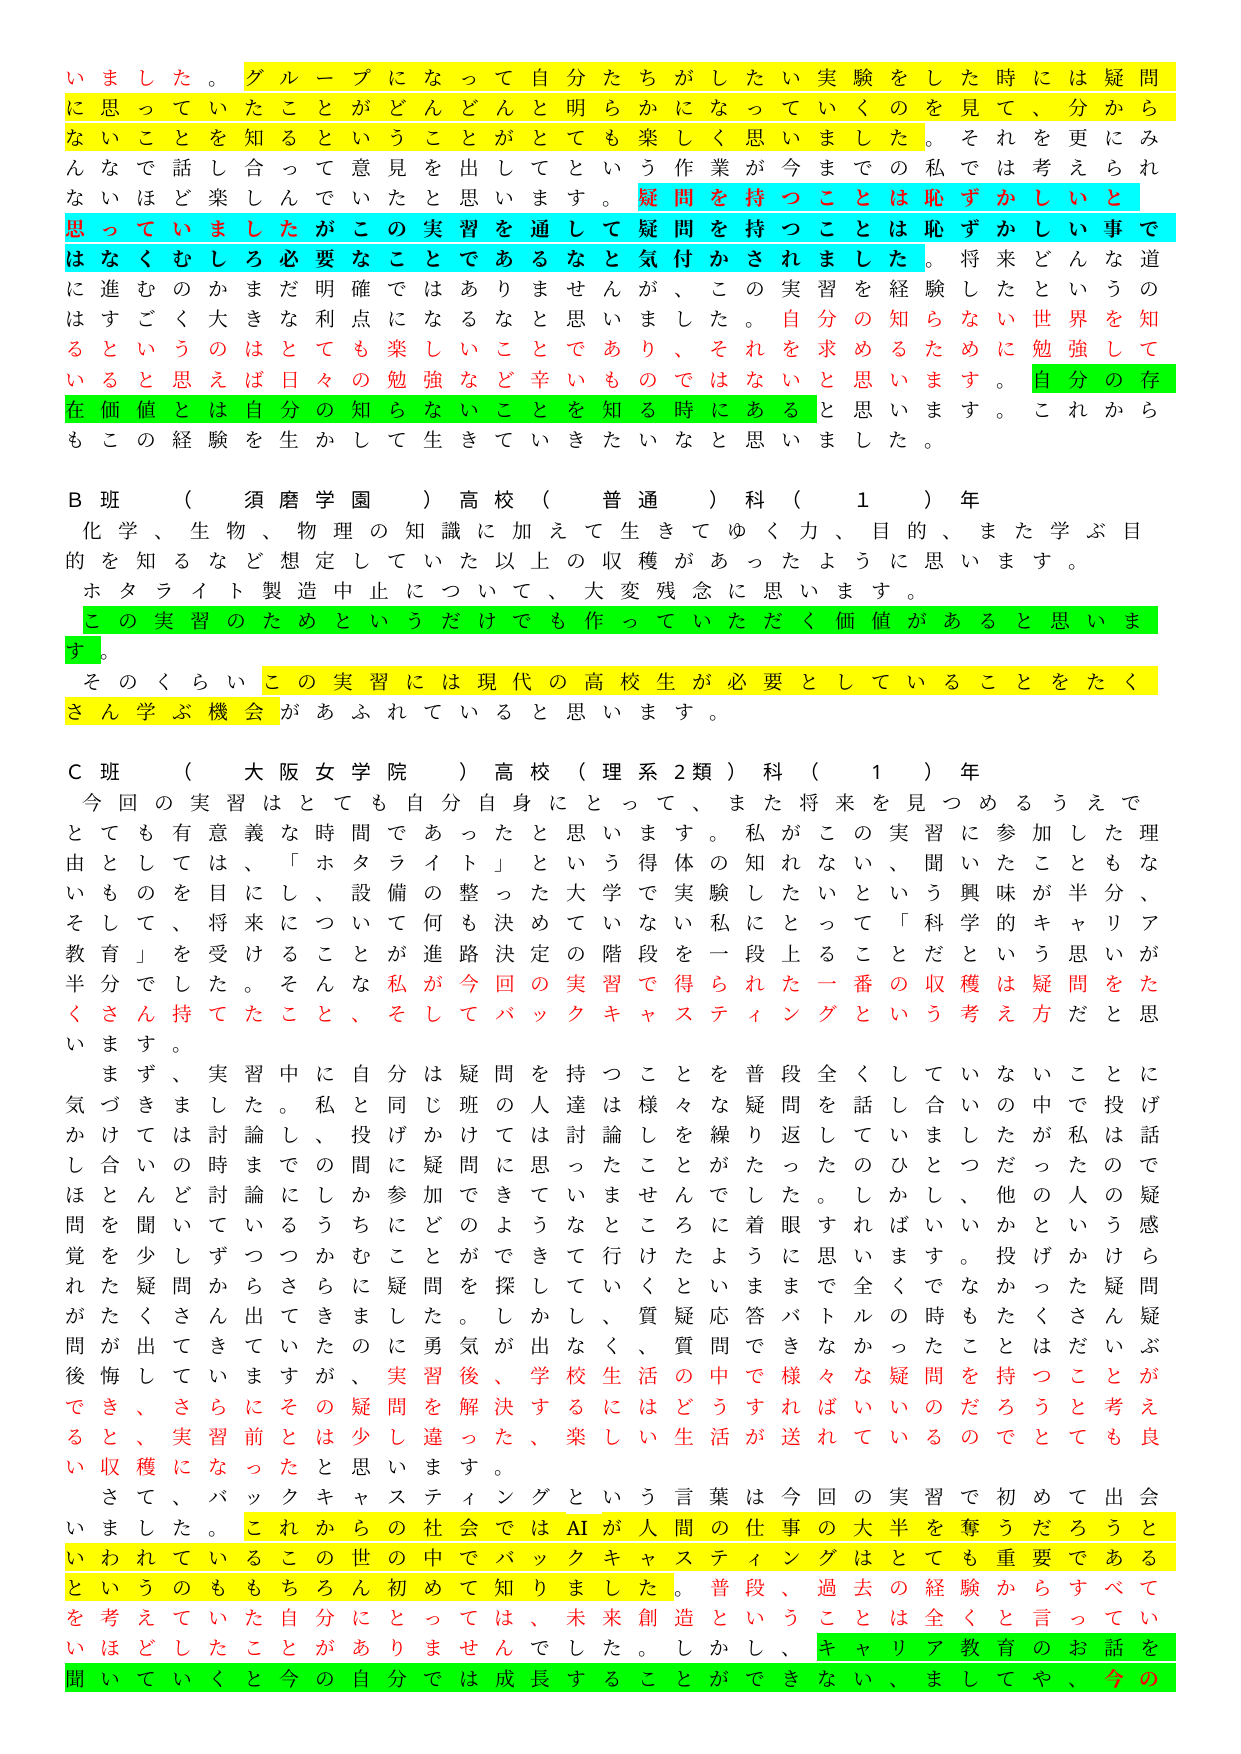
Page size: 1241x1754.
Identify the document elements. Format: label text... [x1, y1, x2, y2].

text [65, 1571, 1176, 1663]
text Ｃ班 （ 大阪女学院 ）高校（理系2類）科（ 1 ）年 [65, 756, 1176, 786]
text まず、実習中に自分は疑問を持つことを普段全くしていないことに気づきました。私と同じ班の人達は様々な疑問を話し合いの中で投げかけては討論し、投げかけては討論しを繰り返していましたが私は話し合いの時までの間に疑問に思ったことがたったのひとつだったのでほとんど討論にしか参加できていませんでした。しかし、他の人の疑問を聞いているうちにどのようなところに着眼すればいいかという感覚を少しずつつかむことができて行けたように思います。投げかけられた疑問からさらに疑問を探していくといままで全くでなかった疑問がたくさん出てきました。しかし、質疑応答バトルの時もたくさん疑問が出てきていたのに勇気が出なく、質問できなかったことはだいぶ後悔していますが、実習後、学校生活の中で様々な疑問を持つことができ、さらにその疑問を解決するにはどうすればいいのだろうと考えると、実習前とは少し違った、楽しい生活が送れているのでとても良い収穫になったと思います。 [65, 1058, 1176, 1481]
text そのくらいこの実習には現代の高校生が必要としていることをたくさん学ぶ機会があふれていると思います。 [65, 666, 1176, 726]
text この実習のためというだけでも作っていただく価値があると思います。 [65, 605, 1176, 666]
text Ｂ班 （ 須磨学園 ）高校（ 普通 ）科（ １ ）年 [65, 484, 1176, 514]
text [65, 61, 1176, 93]
text ホタライト製造中止について、大変残念に思います。 [65, 575, 1176, 605]
text 今回の実習はとても自分自身にとって、また将来を見つめるうえでとても有意義な時間であったと思います。私がこの実習に参加した理由としては、「ホタライト」という得体の知れない、聞いたこともないものを目にし、設備の整った大学で実験したいという興味が半分、そして、将来について何も決めていない私にとって「科学的キャリア教育」を受けることが進路決定の階段を一段上ることだという思いが半分でした。そんな私が今回の実習で得られた一番の収穫は疑問をたくさん持てたこと、そしてバックキャスティングという考え方だと思います。 [65, 786, 1176, 1058]
text 化学、生物、物理の知識に加えて生きてゆく力、目的、また学ぶ目的を知るなど想定していた以上の収穫があったように思います。 [65, 514, 1176, 575]
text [65, 121, 1176, 213]
